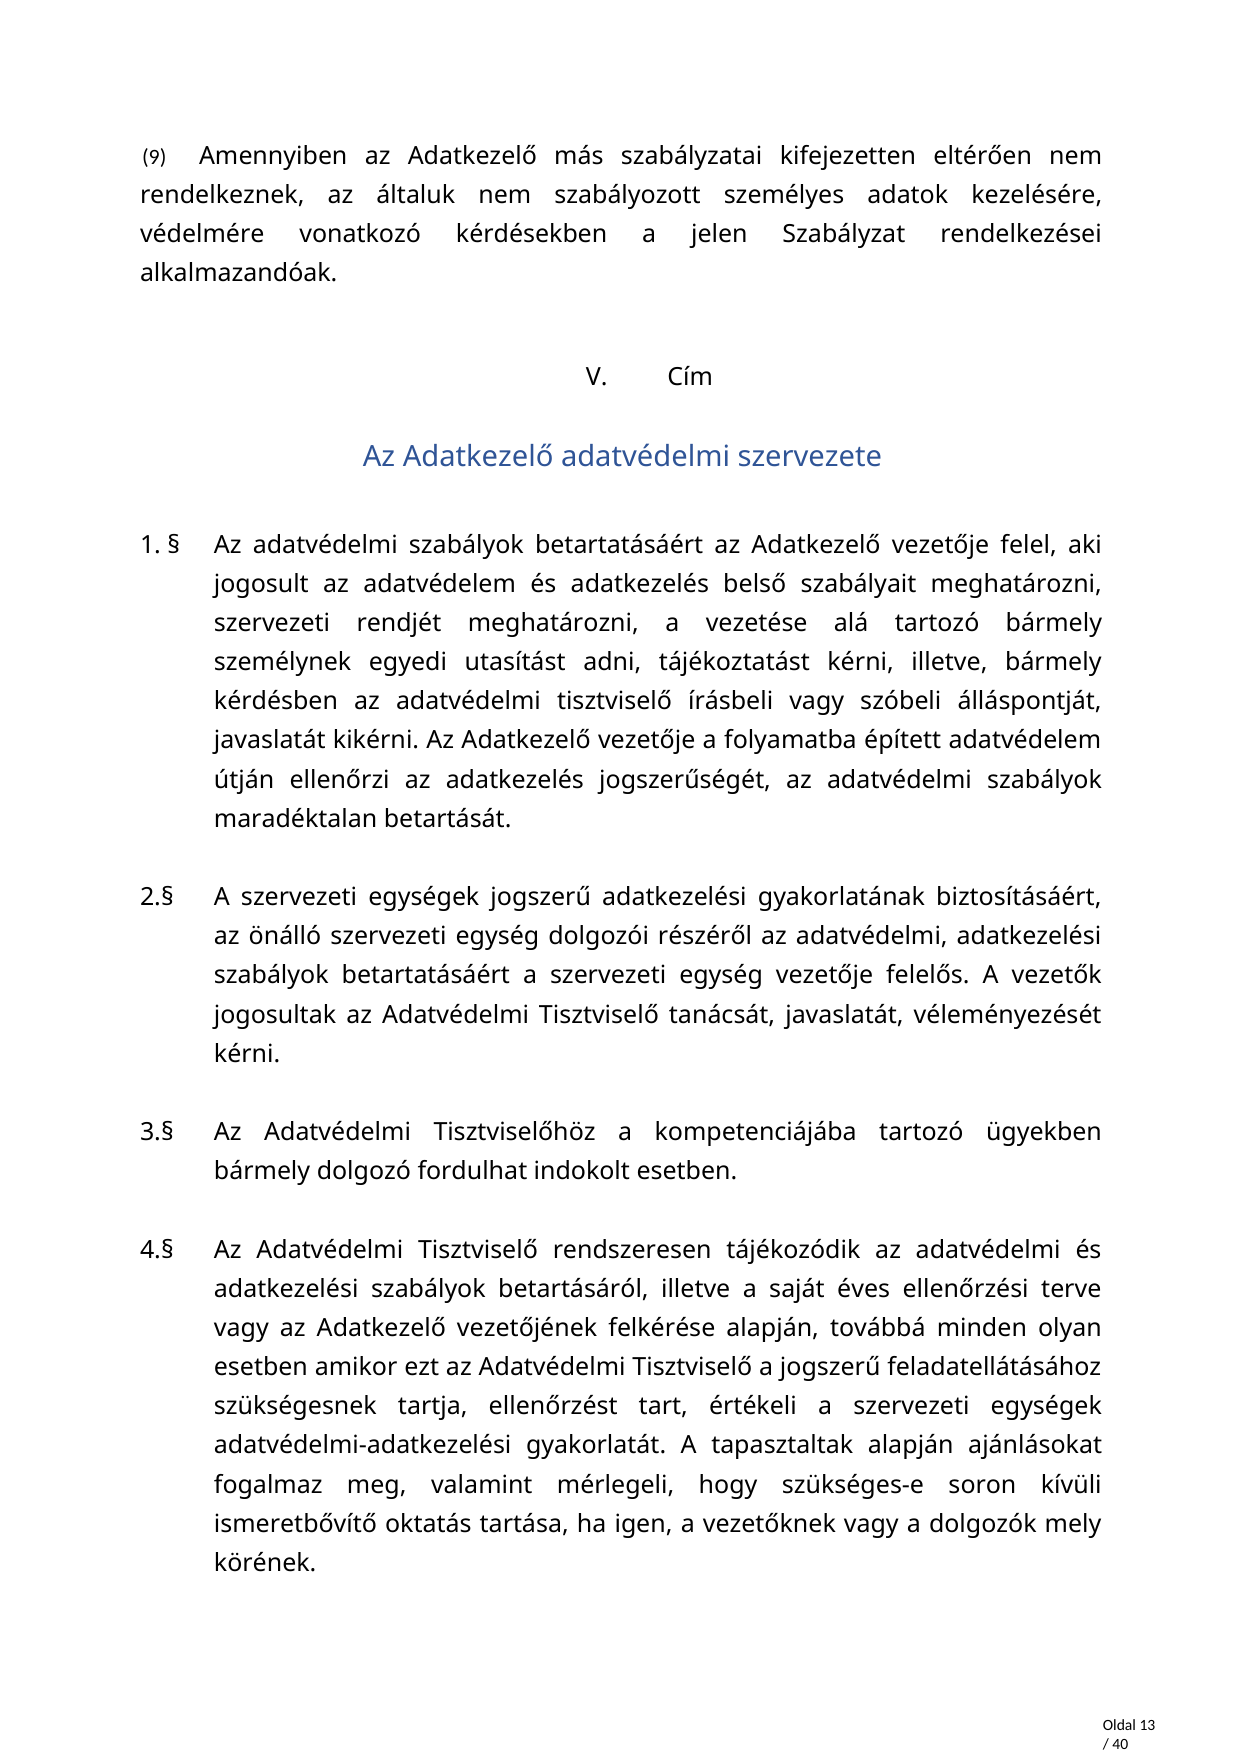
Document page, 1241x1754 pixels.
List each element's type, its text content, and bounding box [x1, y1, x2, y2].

list Amennyiben az Adatkezelő más szabályzatai kifejezetten eltérően nem rendelkeznek, az általuk nem szabályozott személyes adatok kezelésére, védelmére vonatkozó kérdésekben a jelen Szabályzat rendelkezései alkalmazandóak. [140, 137, 1103, 289]
list Cím [586, 358, 1105, 392]
subtitle Az Adatkezelő adatvédelmi szervezete [140, 435, 1105, 475]
text 3.§ Az Adatvédelmi Tisztviselőhöz a kompetenciájába tartozó ügyekben bármely dolgozó fordulhat indokolt esetben. [140, 1114, 1103, 1187]
text 1. § Az adatvédelmi szabályok betartatásáért az Adatkezelő vezetője felel, aki jogosult az adatvédelem és adatkezelés belső szabályait meghatározni, szervezeti rendjét meghatározni, a vezetése alá tartozó bármely személynek egyedi utasítást adni, tájékoztatást kérni, illetve, bármely kérdésben az adatvédelmi tisztviselő írásbeli vagy szóbeli álláspontját, javaslatát kikérni. Az Adatkezelő vezetője a folyamatba épített adatvédelem útján ellenőrzi az adatkezelés jogszerűségét, az adatvédelmi szabályok maradéktalan betartását. [140, 526, 1103, 834]
text 4.§ Az Adatvédelmi Tisztviselő rendszeresen tájékozódik az adatvédelmi és adatkezelési szabályok betartásáról, illetve a saját éves ellenőrzési terve vagy az Adatkezelő vezetőjének felkérése alapján, továbbá minden olyan esetben amikor ezt az Adatvédelmi Tisztviselő a jogszerű feladatellátásához szükségesnek tartja, ellenőrzést tart, értékeli a szervezeti egységek adatvédelmi-adatkezelési gyakorlatát. A tapasztaltak alapján ajánlásokat fogalmaz meg, valamint mérlegeli, hogy szükséges-e soron kívüli ismeretbővítő oktatás tartása, ha igen, a vezetőknek vagy a dolgozók mely körének. [140, 1231, 1103, 1579]
text 2.§ A szervezeti egységek jogszerű adatkezelési gyakorlatának biztosításáért, az önálló szervezeti egység dolgozói részéről az adatvédelmi, adatkezelési szabályok betartatásáért a szervezeti egység vezetője felelős. A vezetők jogosultak az Adatvédelmi Tisztviselő tanácsát, javaslatát, véleményezését kérni. [140, 879, 1103, 1069]
